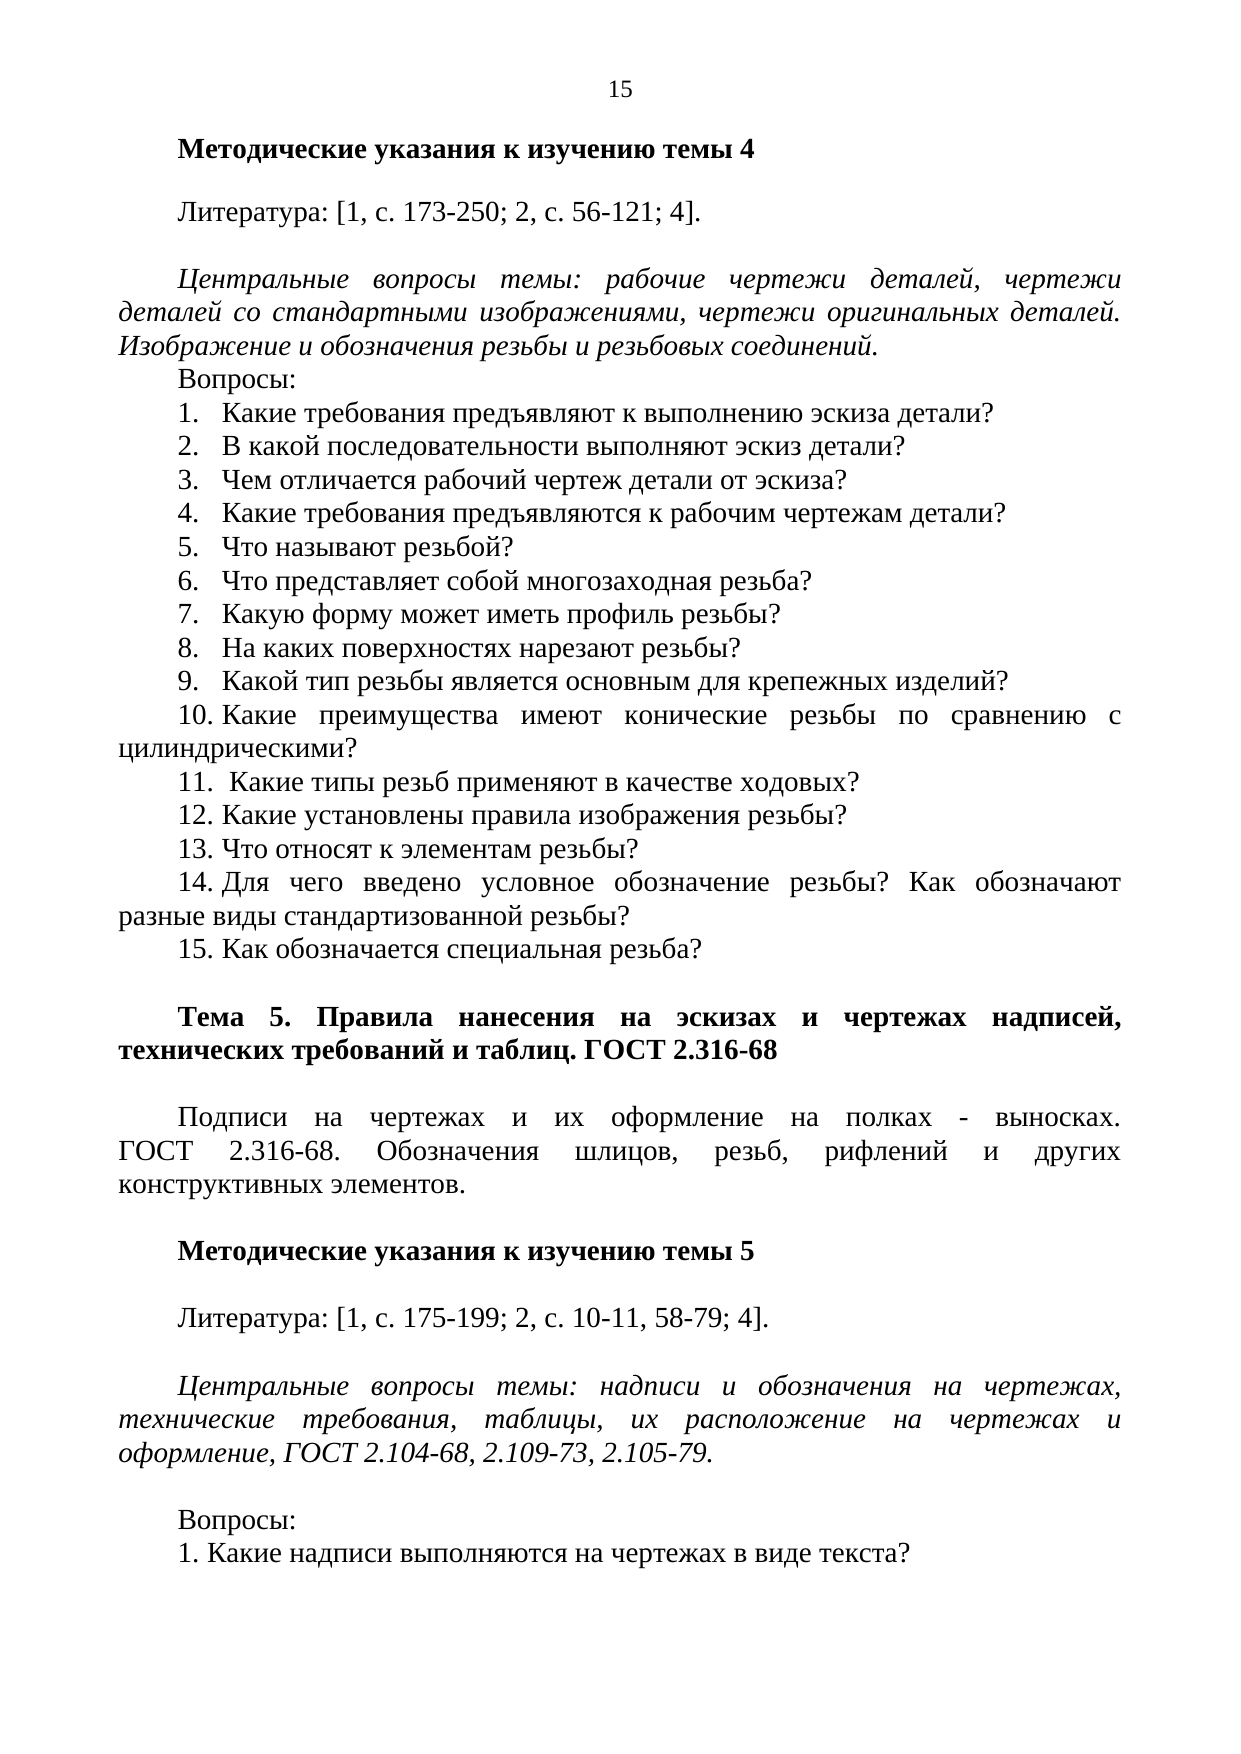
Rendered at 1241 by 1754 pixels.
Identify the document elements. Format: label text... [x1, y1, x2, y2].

subtitle Методические указания к изучению темы 4 [118, 131, 1122, 165]
text Центральные вопросы темы: надписи и обозначения на чертежах, технические требования, таблицы, их расположение на чертежах и оформление, ГОСТ 2.104-68, 2.109-73, 2.105-79. [118, 1368, 1122, 1468]
list Какие установлены правила изображения резьбы? [118, 797, 1122, 831]
text Вопросы: [118, 1502, 1122, 1535]
list Что представляет собой многозаходная резьба? [118, 563, 1122, 596]
text Центральные вопросы темы: рабочие чертежи деталей, чертежи деталей со стандартными изображениями, чертежи оригинальных деталей. Изображение и обозначения резьбы и резьбовых соединений. [118, 261, 1122, 361]
list Какие надписи выполняются на чертежах в виде текста? [118, 1535, 1122, 1569]
text Литература: [1, с. 175-199; 2, с. 10-11, 58-79; 4]. [118, 1301, 1122, 1334]
list Какие типы резьб применяют в качестве ходовых? [118, 764, 1122, 797]
list Что называют резьбой? [118, 529, 1122, 563]
list Чем отличается рабочий чертеж детали от эскиза? [118, 462, 1122, 496]
list Для чего введено условное обозначение резьбы? Как обозначают разные виды стандартизованной резьбы? [118, 864, 1122, 932]
list Какой тип резьбы является основным для крепежных изделий? [118, 663, 1122, 697]
list Что относят к элементам резьбы? [118, 831, 1122, 864]
text Методические указания к изучению темы 5 [118, 1233, 1122, 1267]
list Какие преимущества имеют конические резьбы по сравнению с цилиндрическими? [118, 697, 1122, 764]
list Какие требования предъявляют к выполнению эскиза детали? [118, 395, 1122, 428]
list Какую форму может иметь профиль резьбы? [118, 596, 1122, 630]
list На каких поверхностях нарезают резьбы? [118, 630, 1122, 663]
list В какой последовательности выполняют эскиз детали? [118, 428, 1122, 462]
text Вопросы: [118, 361, 1122, 395]
text Литература: [1, с. 173-250; 2, с. 56-121; 4]. [118, 194, 1122, 227]
text Подписи на чертежах и их оформление на полках - выносках. ГОСТ 2.316-68. Обозначения шлицов, резьб, рифлений и других конструктивных элементов. [118, 1099, 1122, 1200]
text Тема 5. Правила нанесения на эскизах и чертежах надписей, технических требований и таблиц. ГОСТ 2.316-68 [118, 999, 1122, 1066]
list Какие требования предъявляются к рабочим чертежам детали? [118, 496, 1122, 529]
list Как обозначается специальная резьба? [118, 932, 1122, 965]
